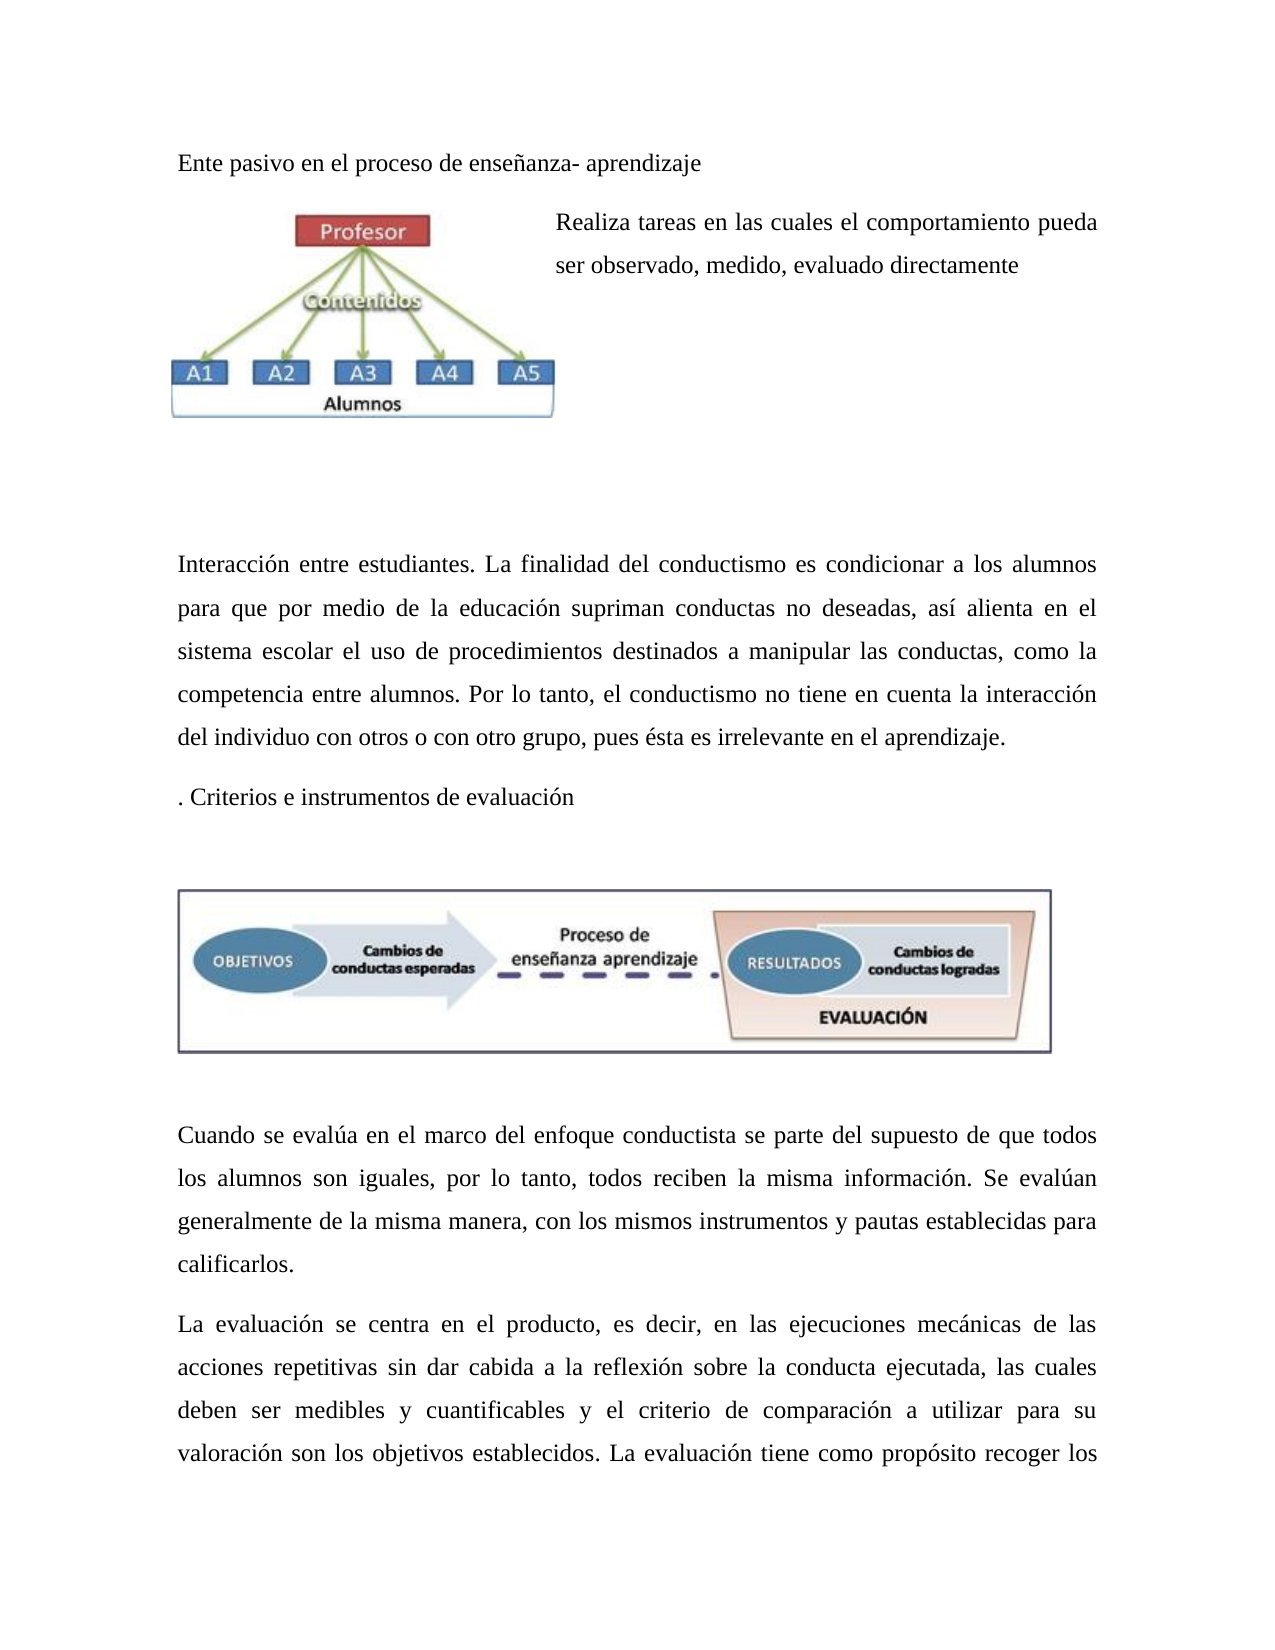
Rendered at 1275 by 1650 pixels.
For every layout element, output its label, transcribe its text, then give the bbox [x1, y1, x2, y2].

text Interacción entre estudiantes. La finalidad del conductismo es condicionar a los alumnos para que por medio de la educación supriman conductas no deseadas, así alienta en el sistema escolar el uso de procedimientos destinados a manipular las conductas, como la competencia entre alumnos. Por lo tanto, el conductismo no tiene en cuenta la interacción del individuo con otros o con otro grupo, pues ésta es irrelevante en el aprendizaje. [177, 549, 1098, 751]
text Realiza tareas en las cuales el comportamiento pueda ser observado, medido, evaluado directamente [177, 207, 1098, 279]
picture [171, 210, 556, 418]
text . Criterios e instrumentos de evaluación [177, 782, 1098, 811]
text Ente pasivo en el proceso de enseñanza- aprendizaje [177, 148, 1098, 176]
picture [177, 889, 1053, 1054]
text Cuando se evalúa en el marco del enfoque conductista se parte del supuesto de que todos los alumnos son iguales, por lo tanto, todos reciben la misma información. Se evalúan generalmente de la misma manera, con los mismos instrumentos y pautas establecidas para calificarlos. [177, 1120, 1098, 1278]
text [177, 1309, 1098, 1467]
